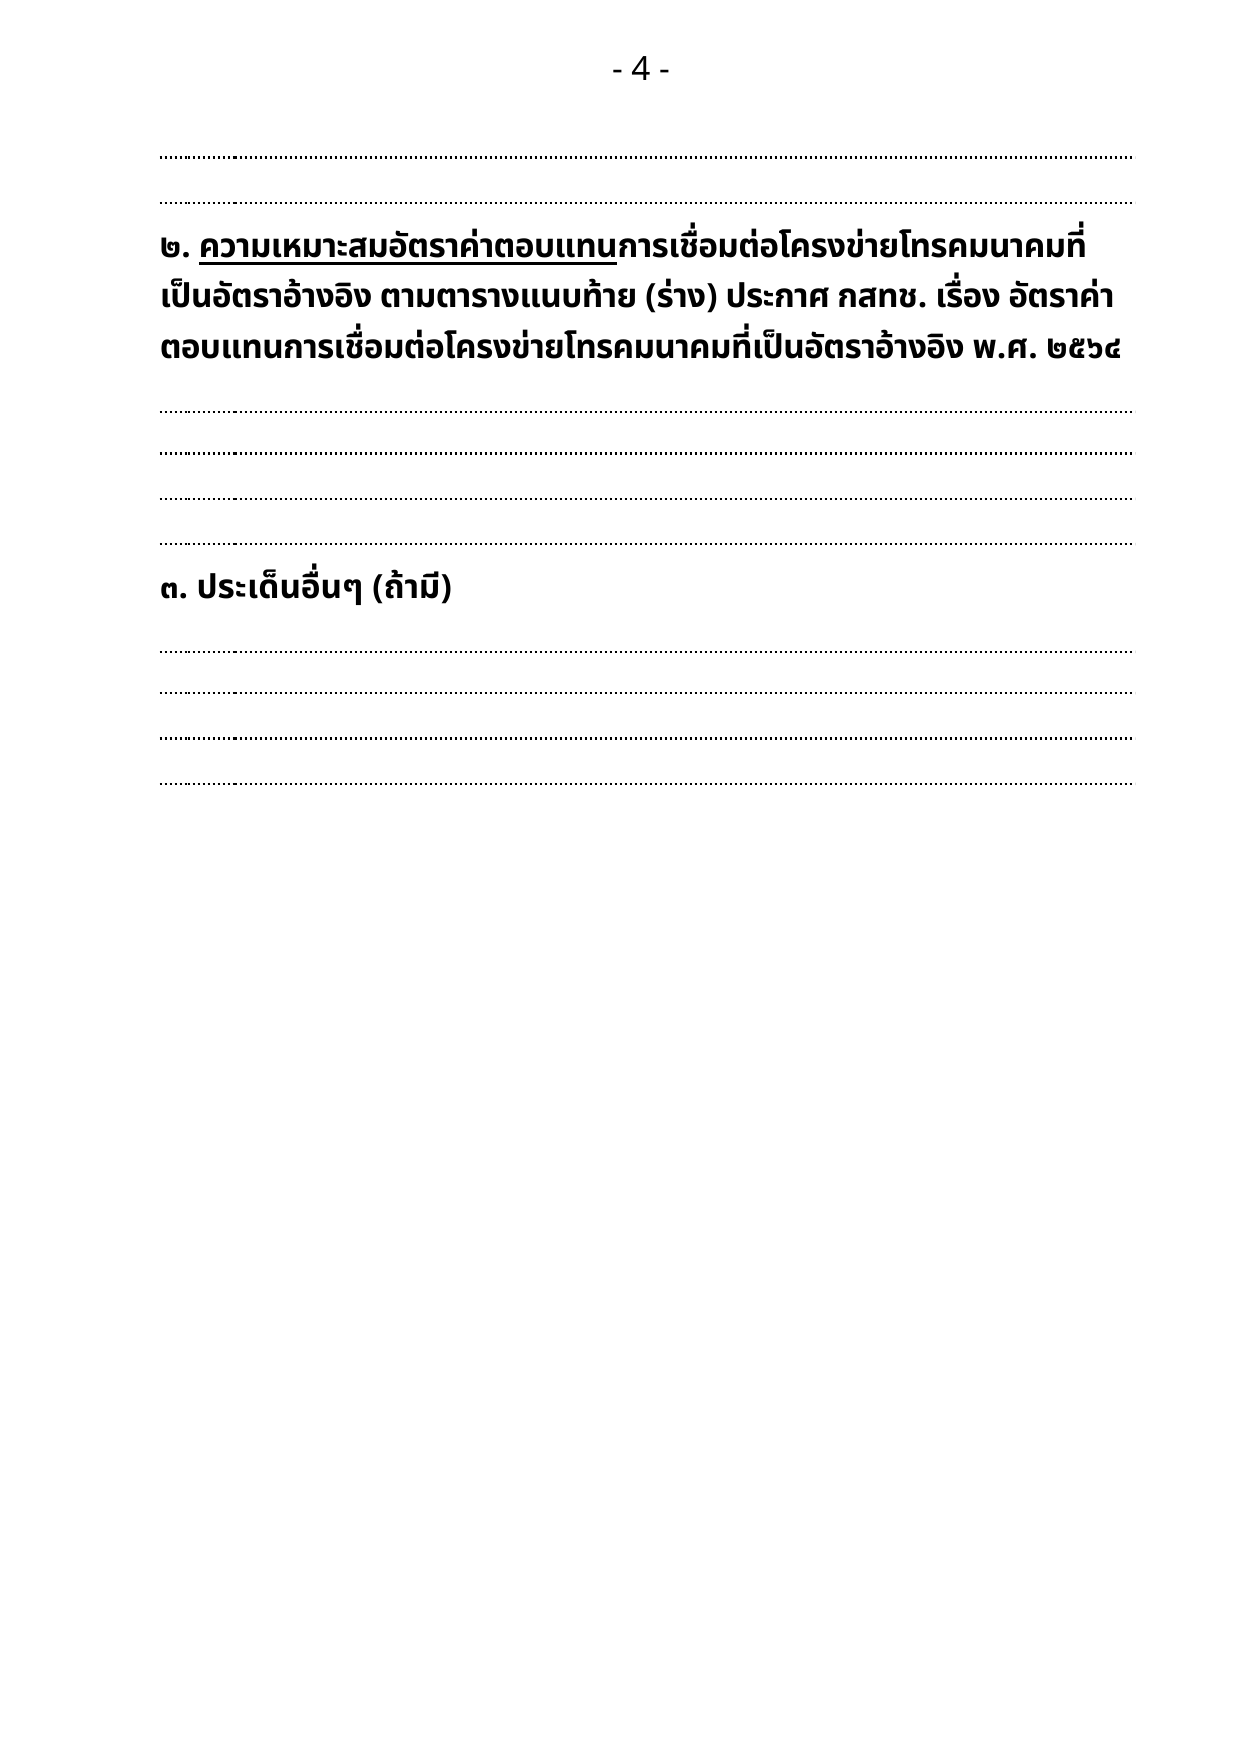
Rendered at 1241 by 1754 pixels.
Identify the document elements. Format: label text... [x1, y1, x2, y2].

text ๒. ความเหมาะสมอัตราค่าตอบแทนการเชื่อมต่อโครงข่ายโทรคมนาคมที่เป็นอัตราอ้างอิง ตามตารางแนบท้าย (ร่าง) ประกาศ กสทช. เรื่อง อัตราค่าตอบแทนการเชื่อมต่อโครงข่ายโทรคมนาคมที่เป็นอัตราอ้างอิง พ.ศ. ๒๕๖๔ [159, 221, 1122, 373]
text ๓. ประเด็นอื่นๆ (ถ้ามี) [159, 563, 1122, 613]
